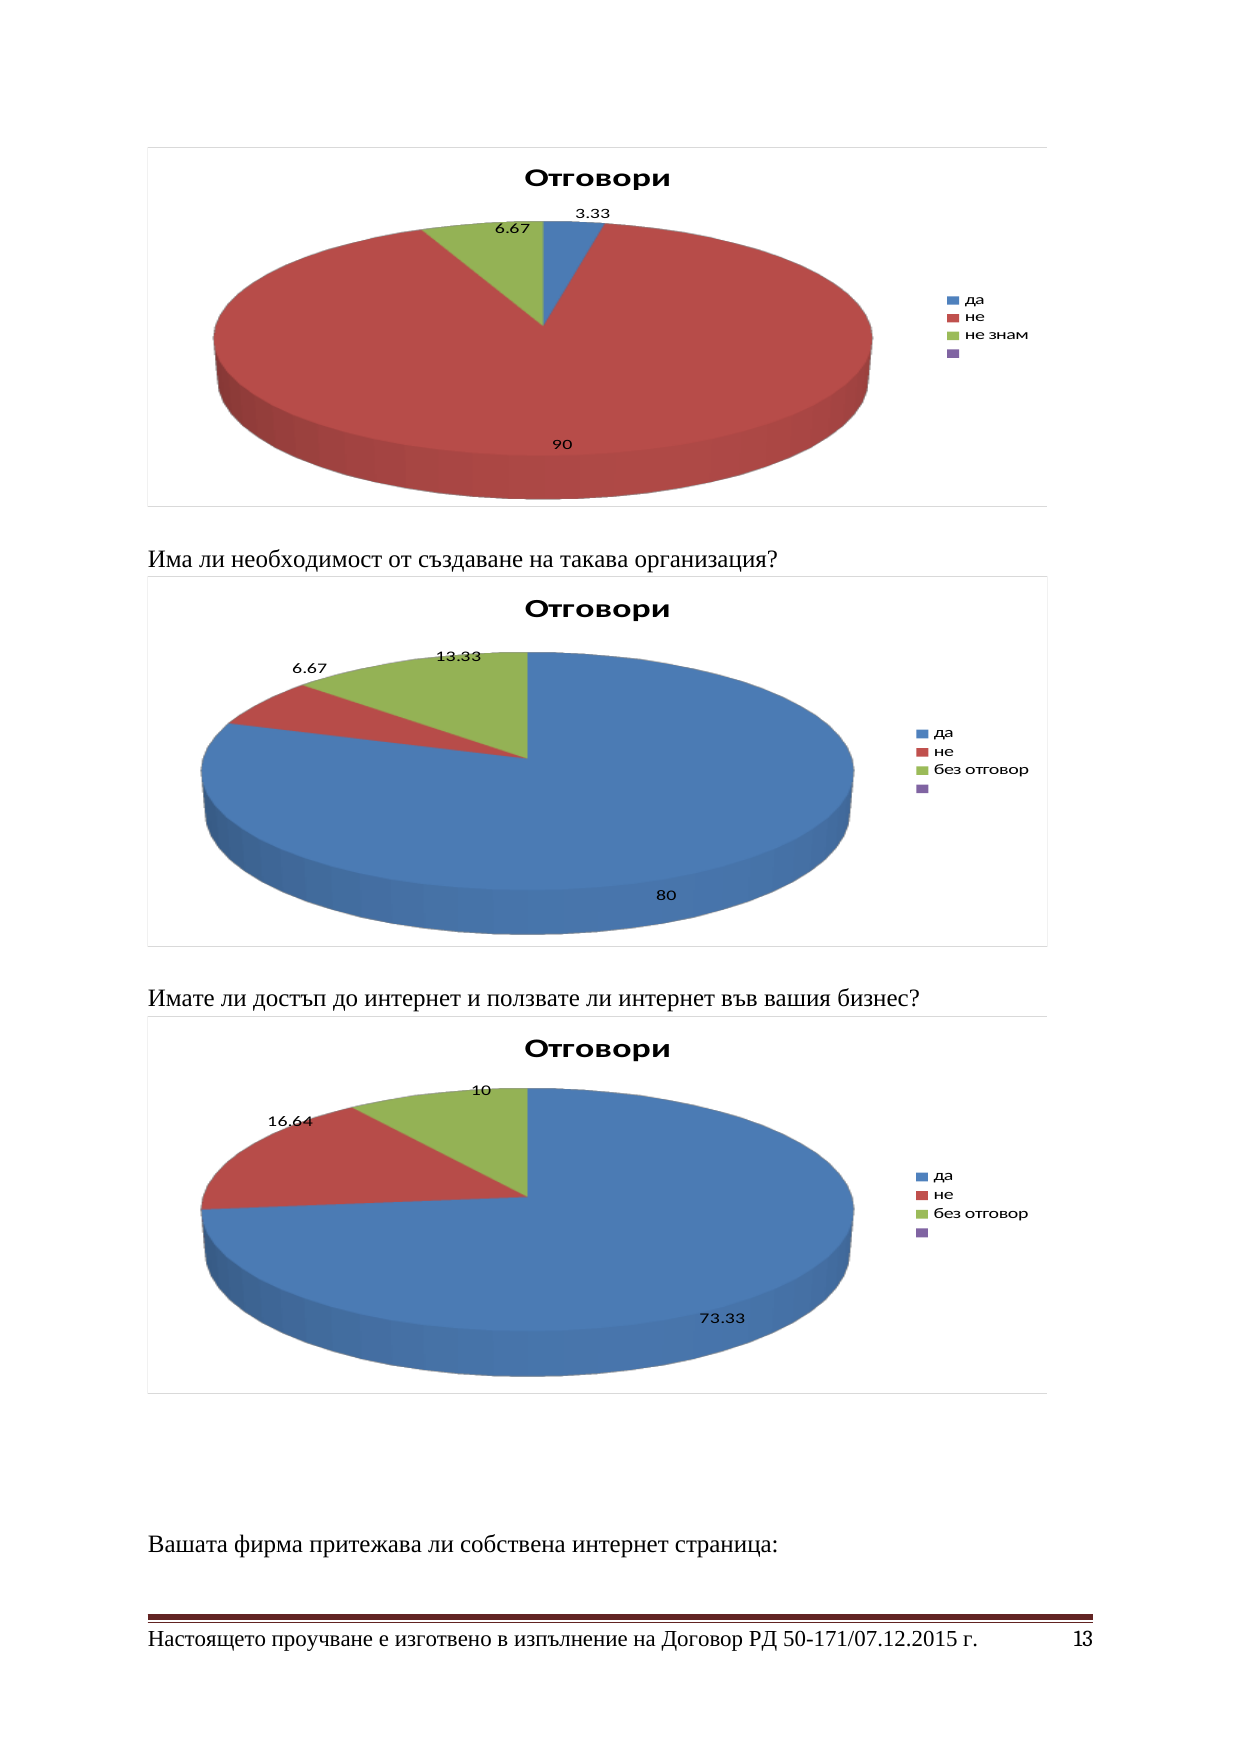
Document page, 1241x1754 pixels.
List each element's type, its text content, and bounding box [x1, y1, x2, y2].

list Вашата фирма притежава ли собствена интернет страница: [148, 1529, 1093, 1558]
text Имате ли достъп до интернет и ползвате ли интернет във вашия бизнес? [148, 983, 1093, 1012]
text Има ли необходимост от създаване на такава организация? [148, 544, 1093, 572]
